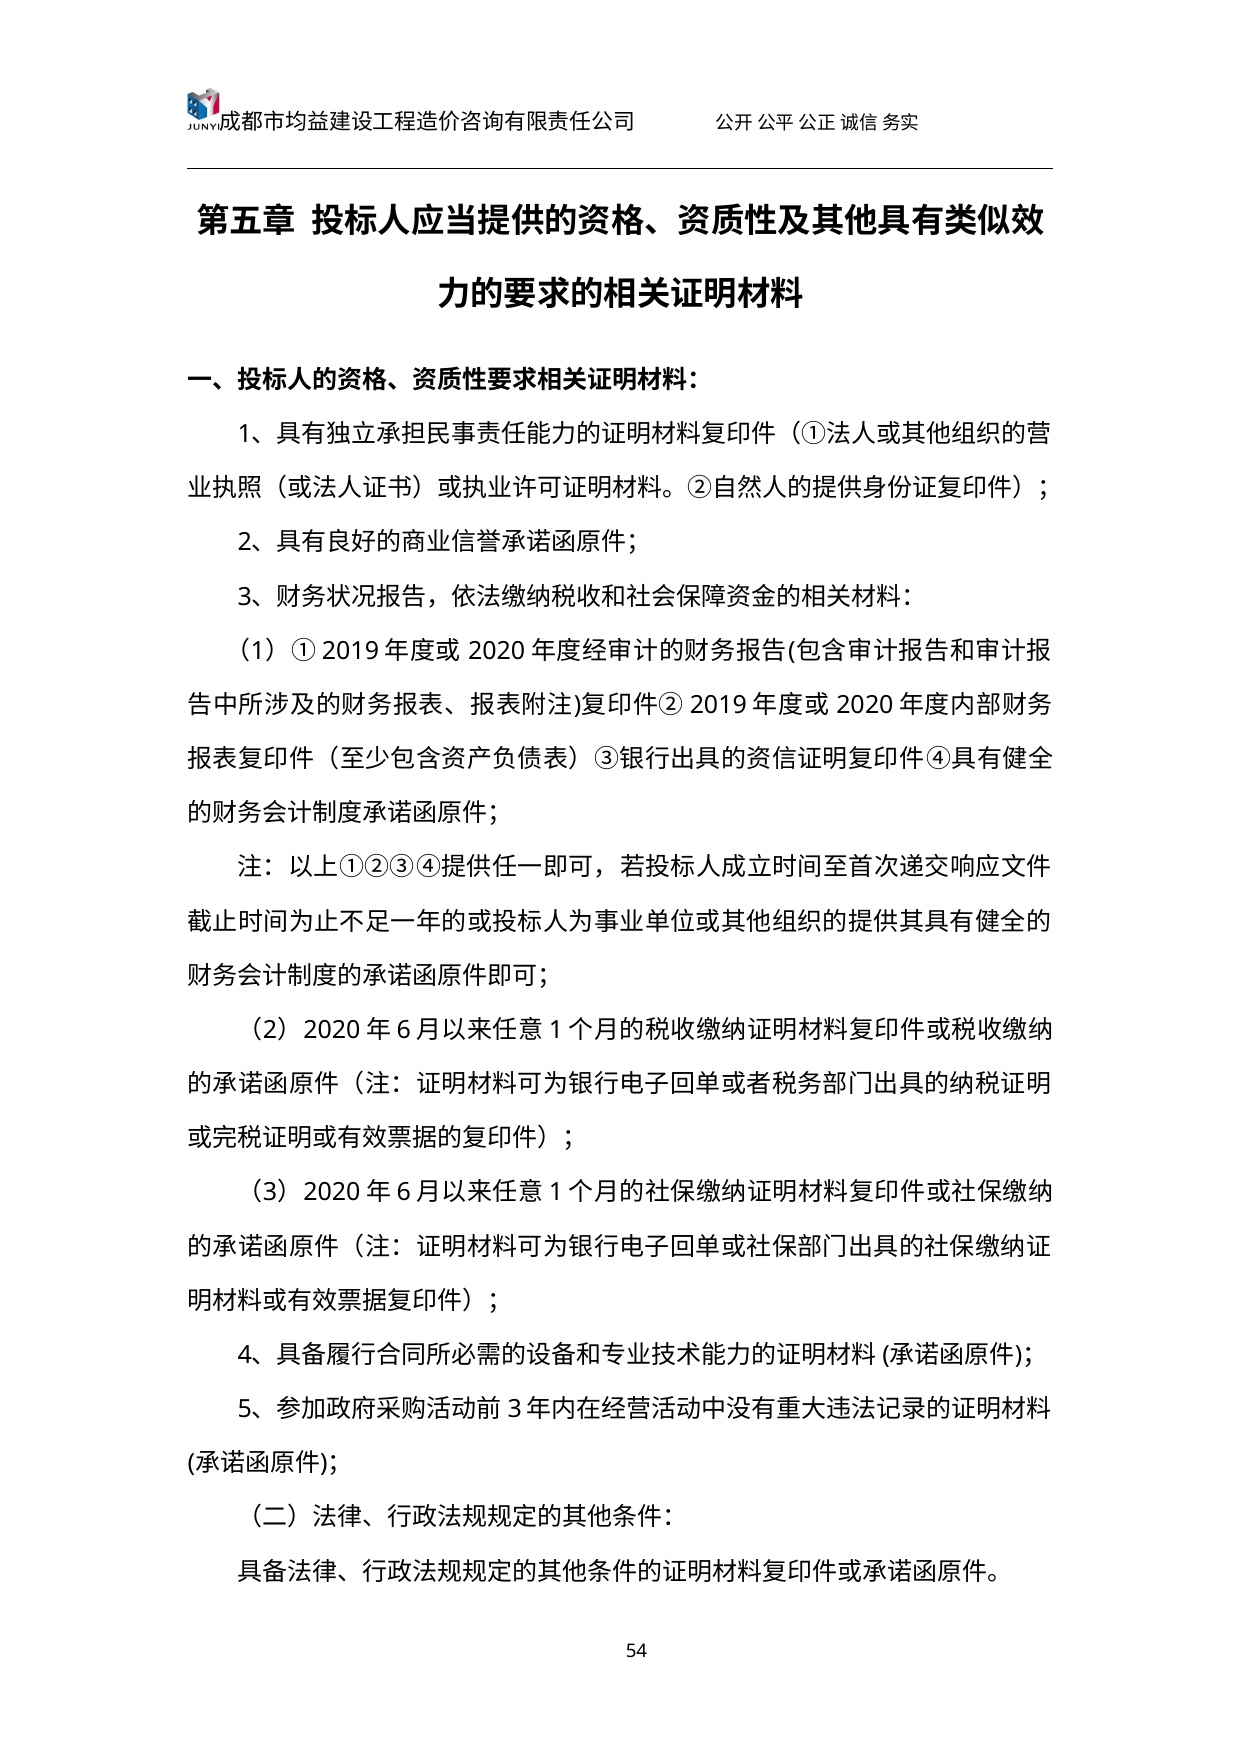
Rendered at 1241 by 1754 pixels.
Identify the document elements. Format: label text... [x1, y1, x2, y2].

picture [187, 88, 220, 130]
text 注：以上①②③④提供任一即可，若投标人成立时间至首次递交响应文件截止时间为止不足一年的或投标人为事业单位或其他组织的提供其具有健全的财务会计制度的承诺函原件即可； [187, 832, 1053, 995]
text （二）法律、行政法规规定的其他条件： [187, 1482, 1053, 1537]
text 4、具备履行合同所必需的设备和专业技术能力的证明材料 (承诺函原件)； [187, 1320, 1053, 1374]
text 一、投标人的资格、资质性要求相关证明材料： [187, 345, 1053, 399]
text 2、具有良好的商业信誉承诺函原件； [187, 507, 1053, 562]
text 3、财务状况报告，依法缴纳税收和社会保障资金的相关材料： [187, 562, 1053, 616]
text （3）2020年6月以来任意1个月的社保缴纳证明材料复印件或社保缴纳的承诺函原件（注：证明材料可为银行电子回单或社保部门出具的社保缴纳证明材料或有效票据复印件）； [187, 1157, 1053, 1320]
text 具备法律、行政法规规定的其他条件的证明材料复印件或承诺函原件。 [187, 1537, 1053, 1591]
text 5、参加政府采购活动前3年内在经营活动中没有重大违法记录的证明材料(承诺函原件)； [187, 1374, 1053, 1482]
title 第五章 投标人应当提供的资格、资质性及其他具有类似效力的要求的相关证明材料 [187, 194, 1053, 314]
text （1）①2019年度或 2020年度经审计的财务报告(包含审计报告和审计报告中所涉及的财务报表、报表附注)复印件②2019年度或 2020年度内部财务报表复印件（至少包含资产负债表）③银行出具的资信证明复印件④具有健全的财务会计制度承诺函原件； [187, 616, 1053, 832]
text （2）2020年6月以来任意1个月的税收缴纳证明材料复印件或税收缴纳的承诺函原件（注：证明材料可为银行电子回单或者税务部门出具的纳税证明或完税证明或有效票据的复印件）； [187, 995, 1053, 1157]
text 1、具有独立承担民事责任能力的证明材料复印件（①法人或其他组织的营业执照（或法人证书）或执业许可证明材料。②自然人的提供身份证复印件）； [187, 399, 1053, 507]
